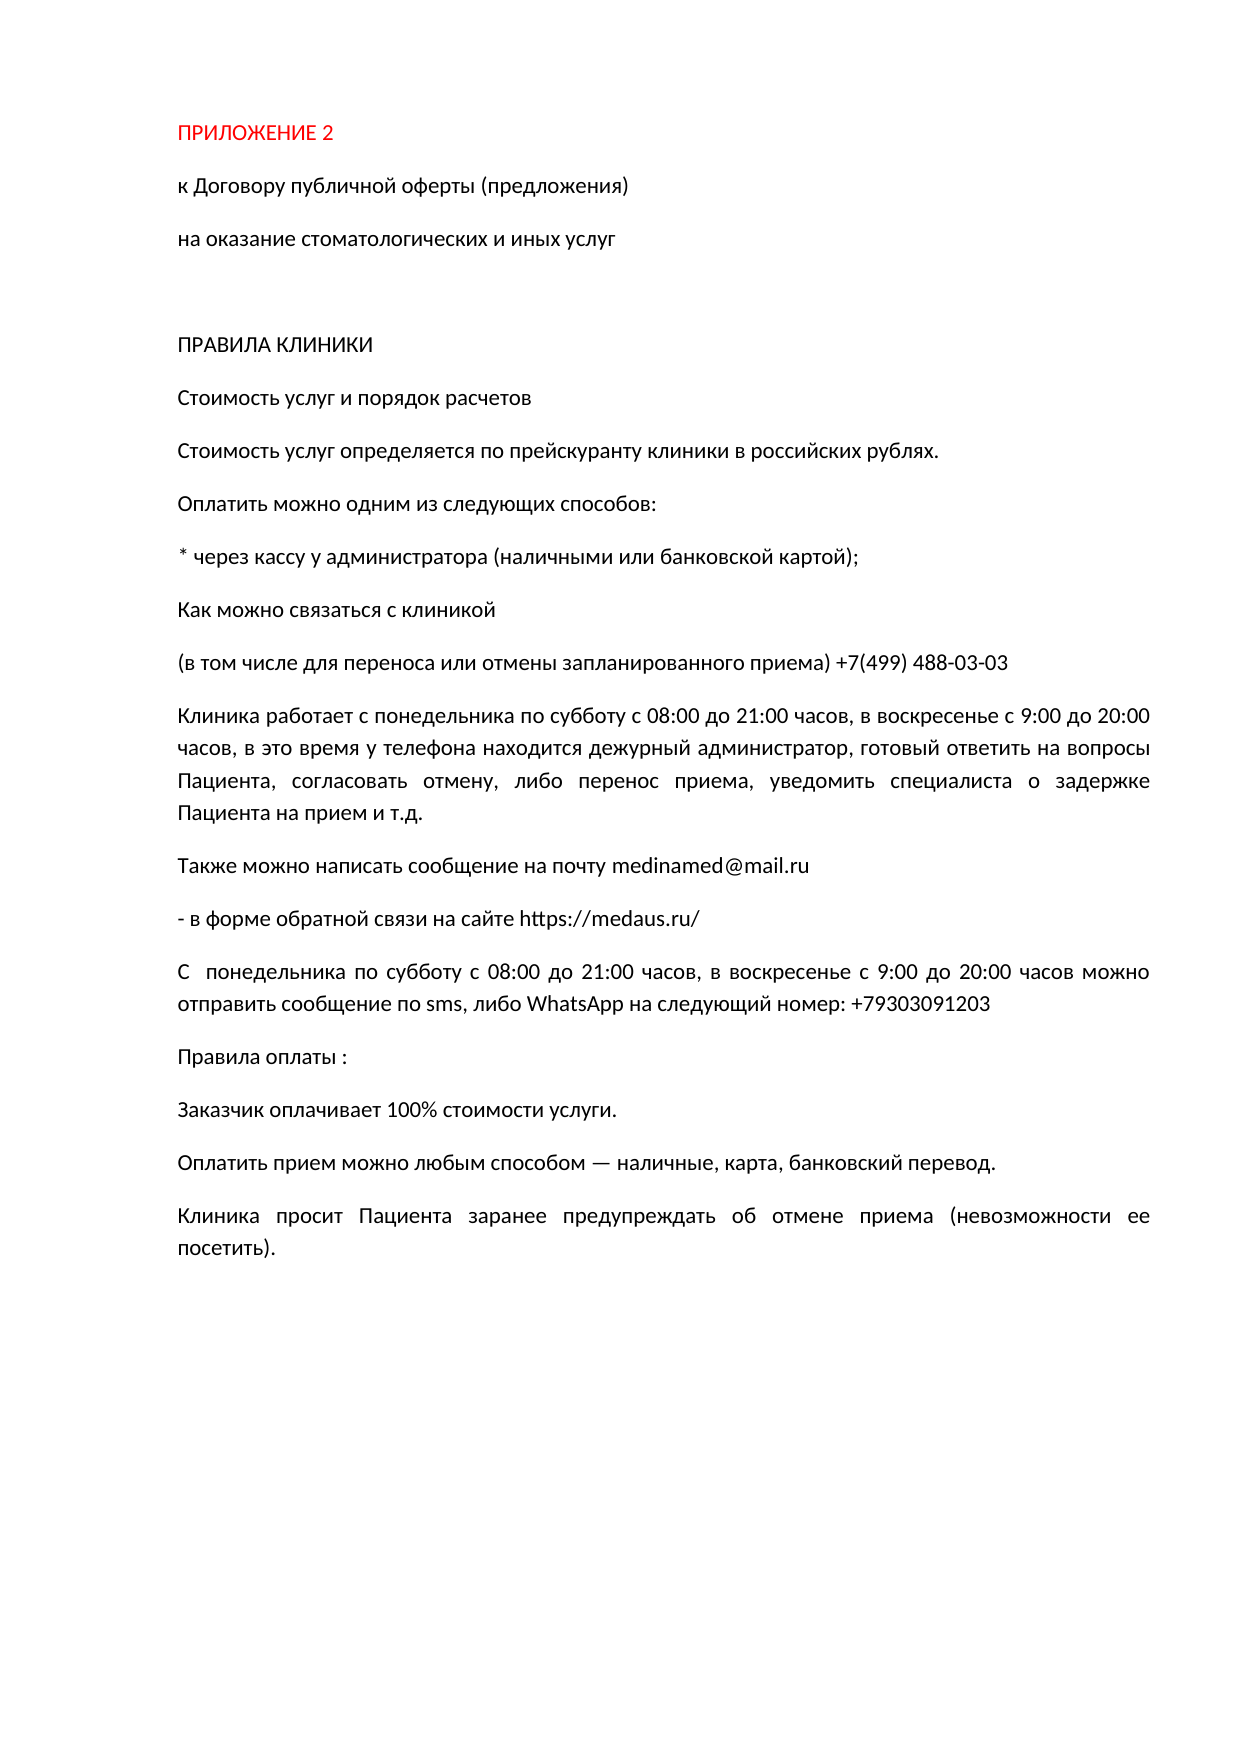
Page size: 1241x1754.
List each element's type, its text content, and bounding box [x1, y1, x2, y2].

text Как можно связаться с клиникой [177, 595, 1152, 623]
text Клиника работает с понедельника по субботу с 08:00 до 21:00 часов, в воскресенье с 9:00 до 20:00 часов, в это время у телефона находится дежурный администратор, готовый ответить на вопросы Пациента, согласовать отмену, либо перенос приема, уведомить специалиста о задержке Пациента на прием и т.д. [177, 701, 1152, 826]
text Клиника просит Пациента заранее предупреждать об отмене приема (невозможности ее посетить). [177, 1201, 1152, 1261]
text (в том числе для переноса или отмены запланированного приема) +7(499) 488-03-03 [177, 648, 1152, 676]
text Стоимость услуг и порядок расчетов [177, 383, 1152, 411]
text к Договору публичной оферты (предложения) [177, 171, 1152, 199]
text Оплатить прием можно любым способом — наличные, карта, банковский перевод. [177, 1148, 1152, 1176]
text Также можно написать сообщение на почту medinamed@mail.ru [177, 851, 1152, 879]
text С понедельника по субботу с 08:00 до 21:00 часов, в воскресенье с 9:00 до 20:00 часов можно отправить сообщение по sms, либо WhatsApp на следующий номер: +79303091203 [177, 957, 1152, 1017]
text Оплатить можно одним из следующих способов: [177, 489, 1152, 517]
text на оказание стоматологических и иных услуг [177, 224, 1152, 252]
text - в форме обратной связи на сайте https://medaus.ru/ [177, 904, 1152, 932]
text Заказчик оплачивает 100% стоимости услуги. [177, 1095, 1152, 1123]
text ПРИЛОЖЕНИЕ 2 [177, 118, 1152, 146]
text ПРАВИЛА КЛИНИКИ [177, 330, 1152, 358]
text Правила оплаты : [177, 1042, 1152, 1070]
text Стоимость услуг определяется по прейскуранту клиники в российских рублях. [177, 436, 1152, 464]
text * через кассу у администратора (наличными или банковской картой); [177, 542, 1152, 570]
